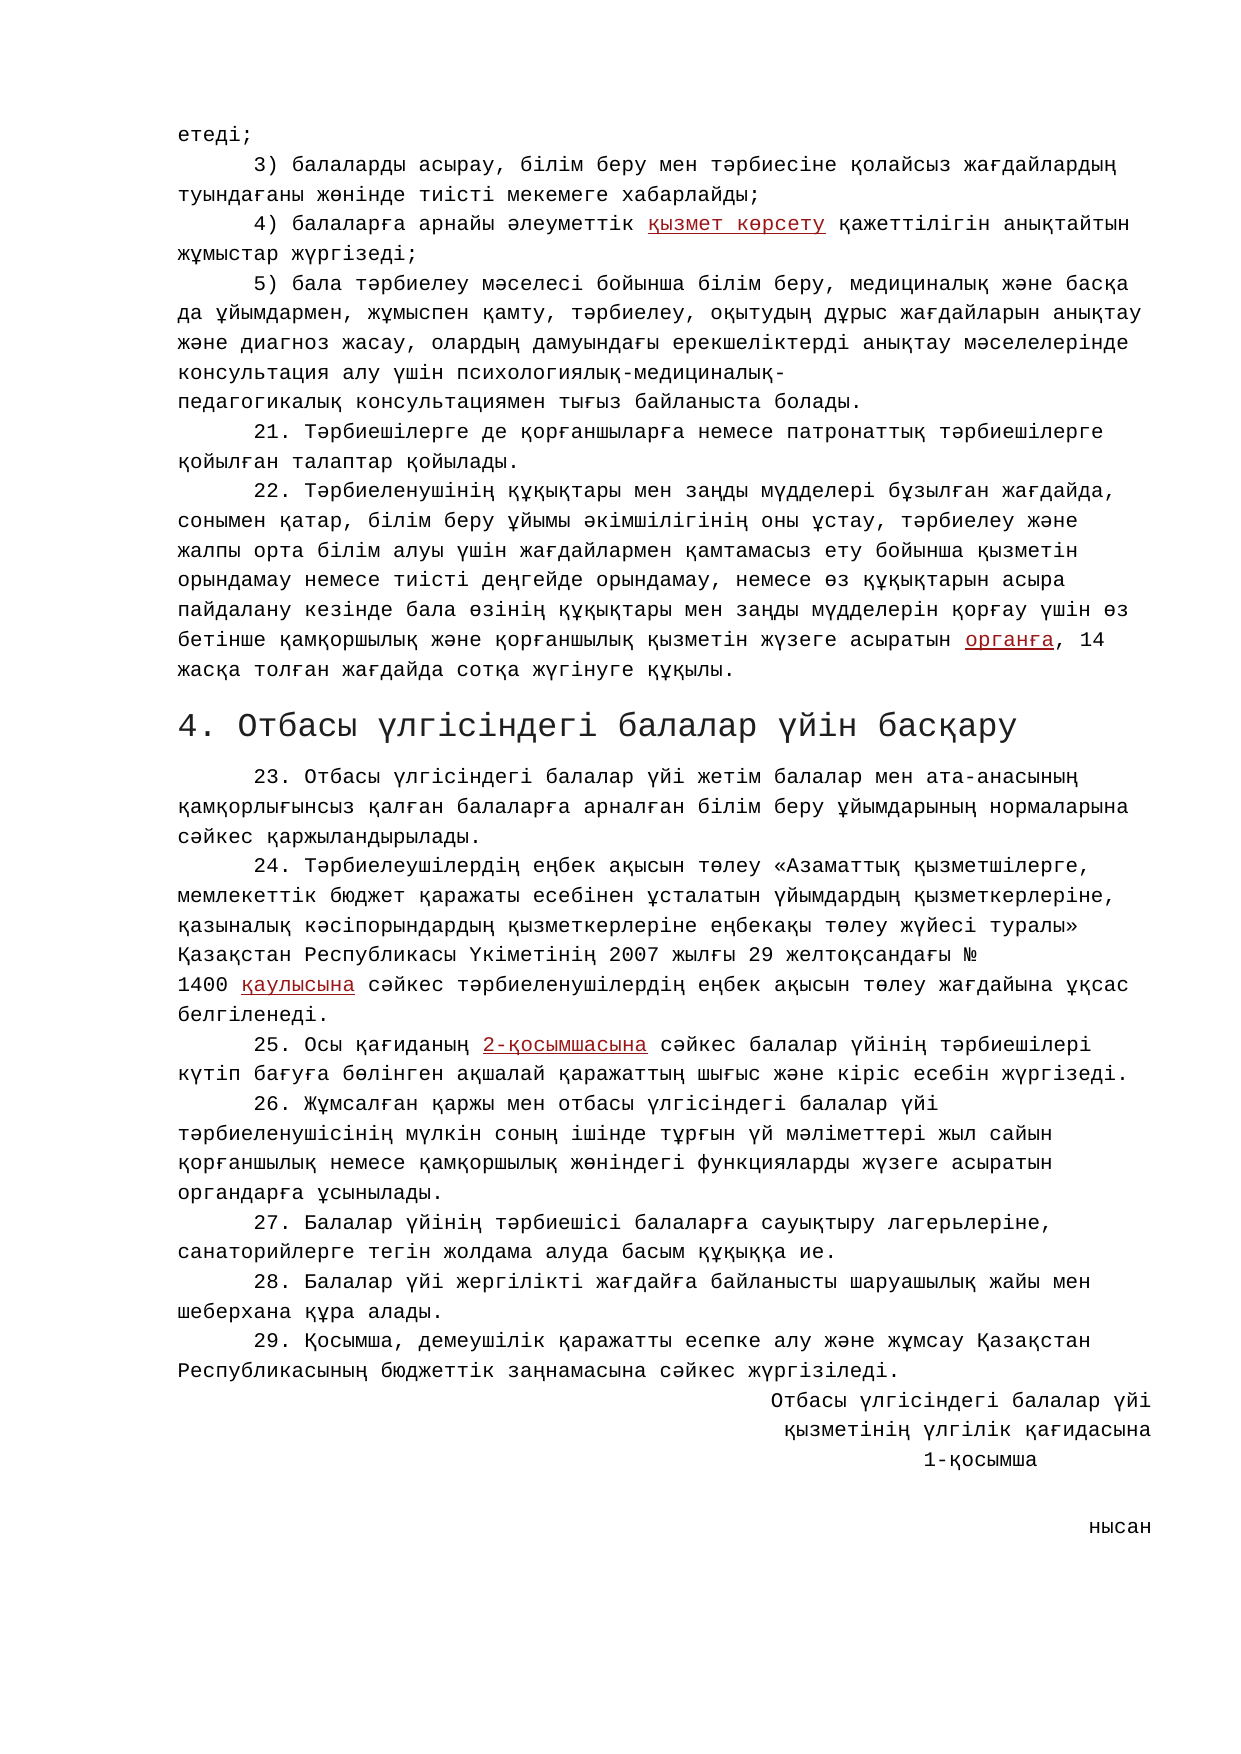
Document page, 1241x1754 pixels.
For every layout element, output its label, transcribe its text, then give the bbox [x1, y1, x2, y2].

text Отбасы үлгісіндегі балалар үйі қызметінің үлгілік қағидасына 1-қосымша [177, 1384, 1152, 1473]
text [177, 118, 1152, 682]
text 23. Отбасы үлгісіндегі балалар үйі жетiм балалар мен ата-анасының қамқорлығынсыз қалған балаларға арналған білім беру ұйымдарының нормаларына сәйкес қаржыландырылады. 24. Тәрбиелеушілердің еңбек ақысын төлеу «Азаматтық қызметшілерге, мемлекеттік бюджет қаражаты есебінен ұсталатын үйымдардың қызметкерлеріне, қазыналық кәсіпорындардың қызметкерлеріне еңбекақы төлеу жүйесі туралы» Қазақстан Республикасы Үкіметінің 2007 жылғы 29 желтоқсандағы № 1400 қаулысына сәйкес тәрбиеленушілердің еңбек ақысын төлеу жағдайына ұқсас белгіленеді. 25. Осы қағиданың 2-қосымшасына сәйкес балалар үйінің тәрбиешілері күтіп бағуға бөлінген ақшалай қаражаттың шығыс және кіріс есебін жүргізеді. 26. Жұмсалған қаржы мен отбасы үлгісіндегі балалар үйі тәрбиеленушісінің мүлкін соның ішінде тұрғын үй мәліметтері жыл сайын қорғаншылық немесе қамқоршылық жөніндегі функцияларды жүзеге асыратын органдарға ұсынылады. 27. Балалар үйінің тәрбиешісі балаларға сауықтыру лагерьлеріне, санаторийлерге тегін жолдама алуда басым құқыққа ие. 28. Балалар үйі жергілікті жағдайға байланысты шаруашылық жайы мен шеберхана құра алады. 29. Қосымша, демеушілік қаражатты есепке алу және жұмсау Қазақстан Республикасының бюджеттік заңнамасына сәйкес жүргізіледі. [177, 760, 1152, 1384]
text 4. Отбасы үлгісіндегі балалар үйін басқару [177, 706, 1152, 746]
text нысан [177, 1510, 1152, 1540]
